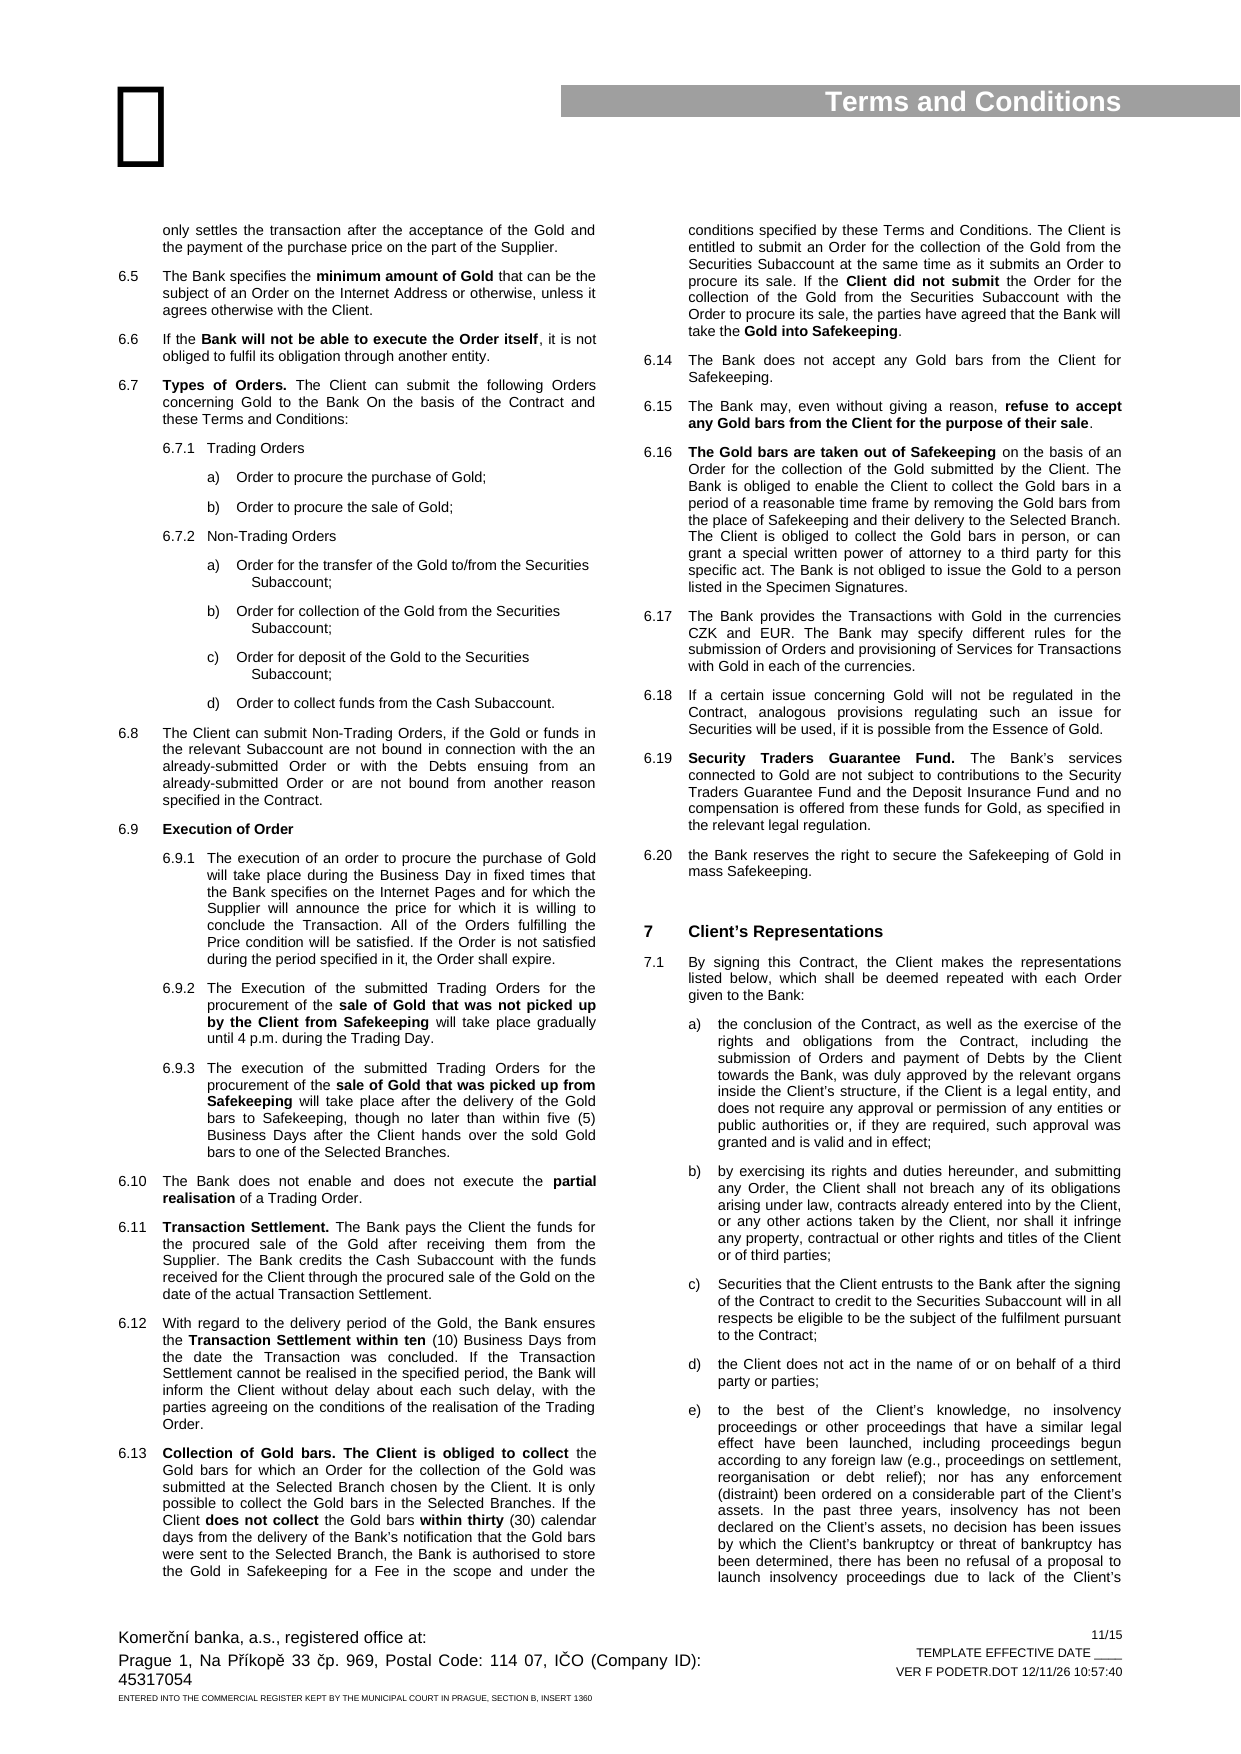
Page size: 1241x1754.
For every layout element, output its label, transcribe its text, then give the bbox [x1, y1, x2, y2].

subtitle Order for the transfer of the Gold to/from the Securities Subaccount; [207, 557, 596, 590]
subtitle The execution of the submitted Trading Orders for the procurement of the sale of Gold that was picked up from Safekeeping will take place after the delivery of the Gold bars to Safekeeping, though no later than within five (5) Business Days after the Client hands over the sold Gold bars to one of the Selected Branches. [162, 1059, 596, 1160]
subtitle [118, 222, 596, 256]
subtitle Order for collection of the Gold from the Securities Subaccount; [207, 603, 596, 636]
subtitle With regard to the delivery period of the Gold, the Bank ensures the Transaction Settlement within ten (10) Business Days from the date the Transaction was concluded. If the Transaction Settlement cannot be realised in the specified period, the Bank will inform the Client without delay about each such delay, with the parties agreeing on the conditions of the realisation of the Trading Order. [118, 1315, 596, 1432]
subtitle by exercising its rights and duties hereunder, and submitting any Order, the Client shall not breach any of its obligations arising under law, contracts already entered into by the Client, or any other actions taken by the Client, nor shall it infringe any property, contractual or other rights and titles of the Client or of third parties; [688, 1163, 1122, 1263]
subtitle Security Traders Guarantee Fund. The Bank’s services connected to Gold are not subject to contributions to the Security Traders Guarantee Fund and the Deposit Insurance Fund and no compensation is offered from these funds for Gold, as specified in the relevant legal regulation. [644, 750, 1122, 834]
subtitle The Bank specifies the minimum amount of Gold that can be the subject of an Order on the Internet Address or otherwise, unless it agrees otherwise with the Client. [118, 268, 596, 318]
subtitle The Client can submit Non-Trading Orders, if the Gold or funds in the relevant Subaccount are not bound in connection with the an already-submitted Order or with the Debts ensuing from an already-submitted Order or are not bound from another reason specified in the Contract. [118, 724, 596, 808]
subtitle Collection of Gold bars. The Client is obliged to collect the Gold bars for which an Order for the collection of the Gold was submitted at the Selected Branch chosen by the Client. It is only possible to collect the Gold bars in the Selected Branches. If the Client does not collect the Gold bars within thirty (30) calendar days from the delivery of the Bank’s notification that the Gold bars were sent to the Selected Branch, the Bank is authorised to store the Gold in Safekeeping for a Fee in the scope and under the conditions specified by these Terms and Conditions. The Client is entitled to submit an Order for the collection of the Gold from the Securities Subaccount at the same time as it submits an Order to procure its sale. If the Client did not submit the Order for the collection of the Gold from the Securities Subaccount with the Order to procure its sale, the parties have agreed that the Bank will take the Gold into Safekeeping. [118, 1445, 596, 1579]
subtitle The Bank provides the Transactions with Gold in the currencies CZK and EUR. The Bank may specify different rules for the submission of Orders and provisioning of Services for Transactions with Gold in each of the currencies. [644, 607, 1122, 674]
subtitle Securities that the Client entrusts to the Bank after the signing of the Contract to credit to the Securities Subaccount will in all respects be eligible to be the subject of the fulfilment pursuant to the Contract; [688, 1276, 1122, 1343]
subtitle The Bank may, even without giving a reason, refuse to accept any Gold bars from the Client for the purpose of their sale. [644, 398, 1122, 432]
subtitle The Gold bars are taken out of Safekeeping on the basis of an Order for the collection of the Gold submitted by the Client. The Bank is obliged to enable the Client to collect the Gold bars in a period of a reasonable time frame by removing the Gold bars from the place of Safekeeping and their delivery to the Selected Branch. The Client is obliged to collect the Gold bars in person, or can grant a special written power of attorney to a third party for this specific act. The Bank is not obliged to issue the Gold to a person listed in the Specimen Signatures. [644, 444, 1122, 595]
subtitle Order for deposit of the Gold to the Securities Subaccount; [207, 649, 596, 682]
subtitle Types of Orders. The Client can submit the following Orders concerning Gold to the Bank On the basis of the Contract and these Terms and Conditions: [118, 377, 596, 427]
subtitle Order to procure the sale of Gold; [207, 498, 596, 515]
subtitle The Execution of the submitted Trading Orders for the procurement of the sale of Gold that was not picked up by the Client from Safekeeping will take place gradually until 4 p.m. during the Trading Day. [162, 980, 596, 1047]
subtitle Client’s Representations [644, 922, 1122, 941]
subtitle The execution of an order to procure the purchase of Gold will take place during the Business Day in fixed times that the Bank specifies on the Internet Pages and for which the Supplier will announce the price for which it is willing to conclude the Transaction. All of the Orders fulfilling the Price condition will be satisfied. If the Order is not satisfied during the period specified in it, the Order shall expire. [162, 850, 596, 967]
subtitle Execution of Order [118, 821, 596, 837]
subtitle The Bank does not accept any Gold bars from the Client for Safekeeping. [644, 352, 1122, 386]
subtitle If a certain issue concerning Gold will not be regulated in the Contract, analogous provisions regulating such an issue for Securities will be used, if it is possible from the Essence of Gold. [644, 687, 1122, 737]
subtitle the conclusion of the Contract, as well as the exercise of the rights and obligations from the Contract, including the submission of Orders and payment of Debts by the Client towards the Bank, was duly approved by the relevant organs inside the Client’s structure, if the Client is a legal entity, and does not require any approval or permission of any entities or public authorities or, if they are required, such approval was granted and is valid and in effect; [688, 1016, 1122, 1150]
subtitle Order to procure the purchase of Gold; [207, 469, 596, 486]
subtitle The Bank does not enable and does not execute the partial realisation of a Trading Order. [118, 1172, 596, 1206]
subtitle the Bank reserves the right to secure the Safekeeping of Gold in mass Safekeeping. [644, 846, 1122, 880]
subtitle the Client does not act in the name of or on behalf of a third party or parties; [688, 1355, 1122, 1389]
subtitle Non-Trading Orders [162, 528, 596, 544]
subtitle Transaction Settlement. The Bank pays the Client the funds for the procured sale of the Gold after receiving them from the Supplier. The Bank credits the Cash Subaccount with the funds received for the Client through the procured sale of the Gold on the date of the actual Transaction Settlement. [118, 1218, 596, 1302]
subtitle Trading Orders [162, 440, 596, 457]
subtitle If the Bank will not be able to execute the Order itself, it is not obliged to fulfil its obligation through another entity. [118, 331, 596, 364]
subtitle Order to collect funds from the Cash Subaccount. [207, 695, 596, 712]
subtitle By signing this Contract, the Client makes the representations listed below, which shall be deemed repeated with each Order given to the Bank: [644, 953, 1122, 1003]
